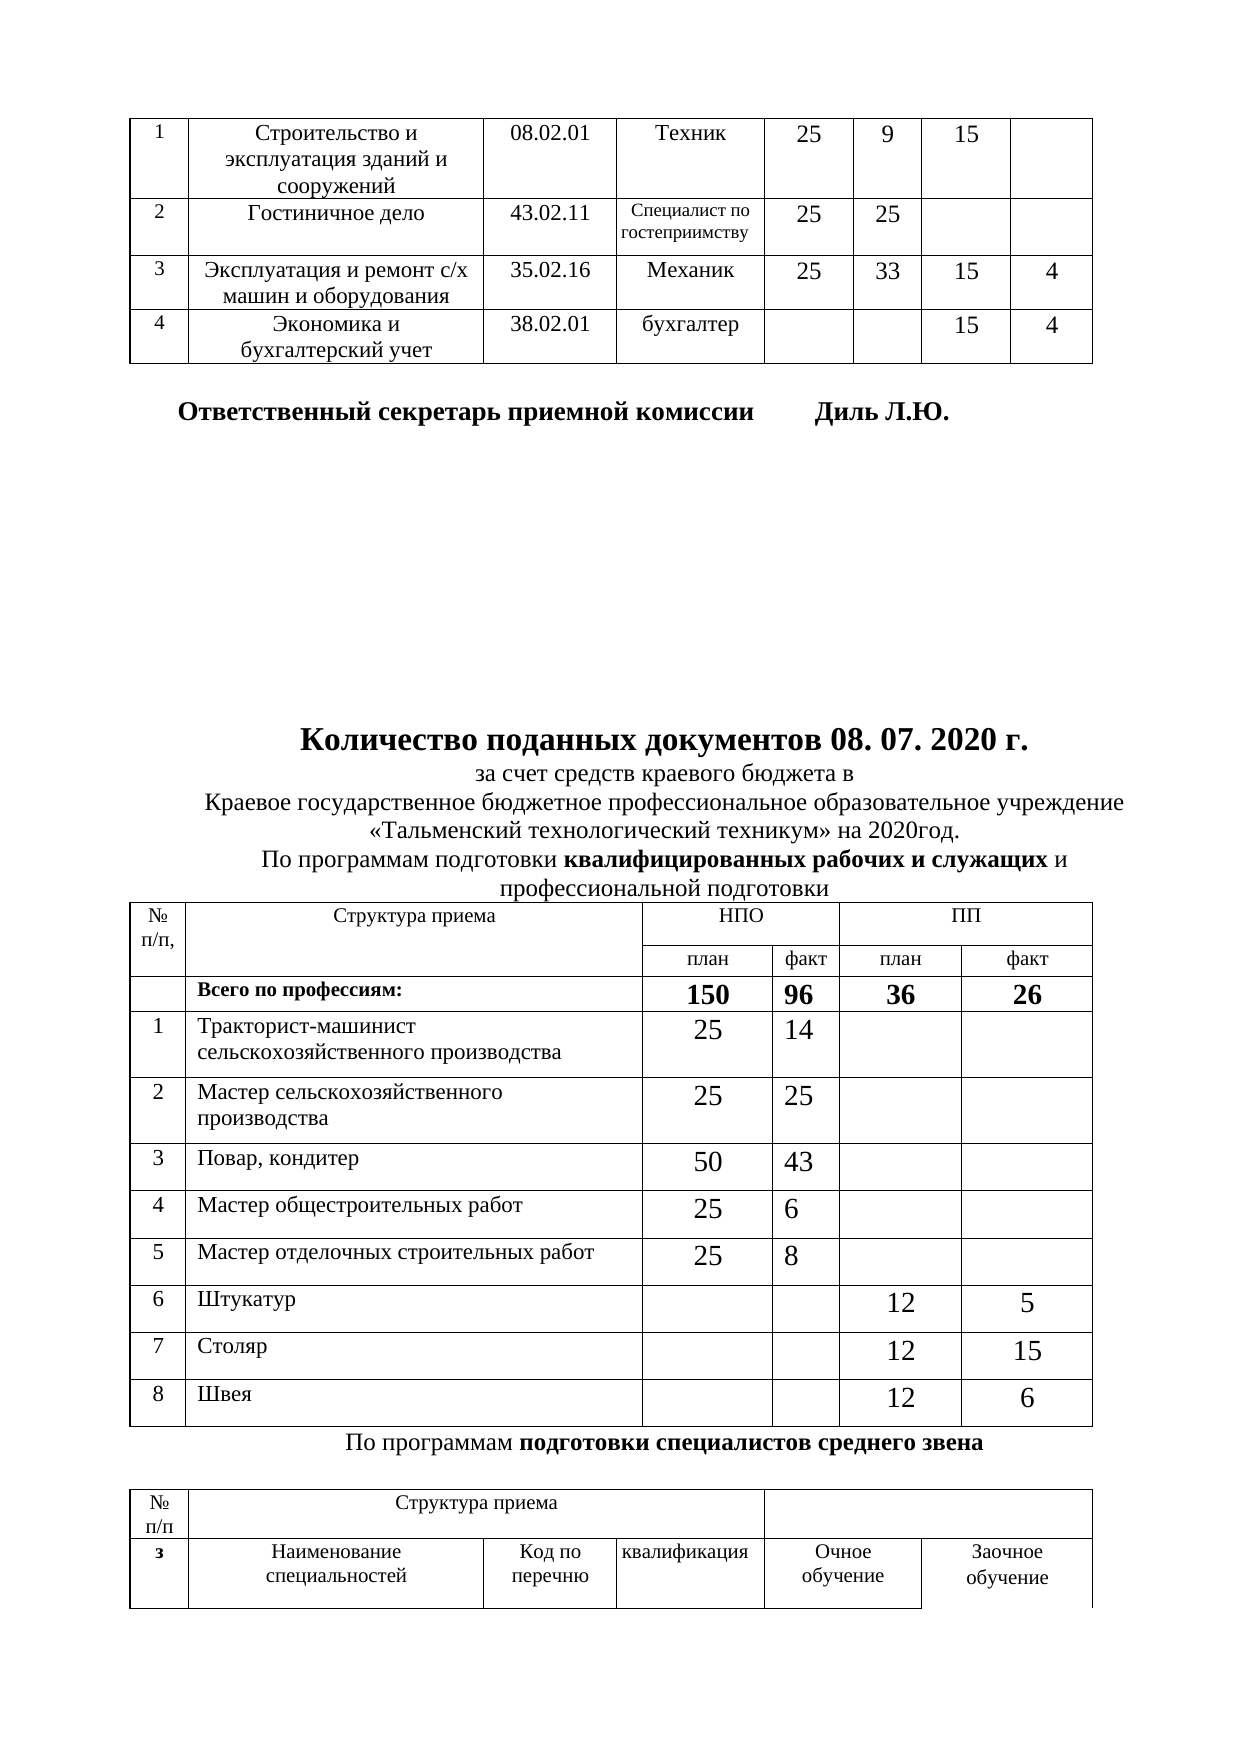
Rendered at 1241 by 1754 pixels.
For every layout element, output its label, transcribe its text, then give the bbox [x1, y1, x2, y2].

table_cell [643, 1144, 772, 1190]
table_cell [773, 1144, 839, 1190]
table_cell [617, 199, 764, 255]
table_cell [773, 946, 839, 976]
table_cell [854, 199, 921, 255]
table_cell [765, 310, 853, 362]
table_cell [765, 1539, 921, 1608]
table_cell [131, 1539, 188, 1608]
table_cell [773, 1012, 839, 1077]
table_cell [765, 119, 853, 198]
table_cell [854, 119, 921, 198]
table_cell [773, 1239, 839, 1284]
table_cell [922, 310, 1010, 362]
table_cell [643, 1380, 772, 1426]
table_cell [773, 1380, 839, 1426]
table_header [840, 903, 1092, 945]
text По программам подготовки специалистов среднего звена [177, 1427, 1152, 1456]
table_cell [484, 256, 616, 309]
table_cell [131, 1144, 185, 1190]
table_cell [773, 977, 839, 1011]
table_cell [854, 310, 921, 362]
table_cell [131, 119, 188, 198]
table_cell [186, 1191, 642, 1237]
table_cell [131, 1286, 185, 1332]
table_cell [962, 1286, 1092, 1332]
text Краевое государственное бюджетное профессиональное образовательное учреждение «Тальменский технологический техникум» на 2020год. [177, 787, 1152, 844]
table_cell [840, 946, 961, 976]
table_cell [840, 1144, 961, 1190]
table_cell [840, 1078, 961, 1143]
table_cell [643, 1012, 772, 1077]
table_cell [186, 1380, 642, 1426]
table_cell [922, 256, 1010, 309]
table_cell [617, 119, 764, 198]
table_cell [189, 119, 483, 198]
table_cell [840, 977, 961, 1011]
text Ответственный секретарь приемной комиссии Диль Л.Ю. [177, 394, 1152, 426]
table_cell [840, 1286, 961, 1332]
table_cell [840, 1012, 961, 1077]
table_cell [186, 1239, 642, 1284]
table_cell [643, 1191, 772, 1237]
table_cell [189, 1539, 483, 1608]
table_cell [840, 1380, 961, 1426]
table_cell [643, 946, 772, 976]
text Количество поданных документов 08. 07. 2020 г. [177, 719, 1152, 758]
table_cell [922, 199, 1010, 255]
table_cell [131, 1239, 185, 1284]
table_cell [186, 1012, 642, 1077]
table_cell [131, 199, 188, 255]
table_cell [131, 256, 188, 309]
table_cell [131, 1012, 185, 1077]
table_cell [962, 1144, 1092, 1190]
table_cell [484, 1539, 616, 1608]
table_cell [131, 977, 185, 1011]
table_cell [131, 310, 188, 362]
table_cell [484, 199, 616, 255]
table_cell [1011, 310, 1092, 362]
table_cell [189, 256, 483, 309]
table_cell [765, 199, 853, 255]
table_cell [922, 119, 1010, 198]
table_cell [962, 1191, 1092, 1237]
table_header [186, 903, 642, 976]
text По программам подготовки квалифицированных рабочих и служащих и профессиональной подготовки [177, 844, 1152, 902]
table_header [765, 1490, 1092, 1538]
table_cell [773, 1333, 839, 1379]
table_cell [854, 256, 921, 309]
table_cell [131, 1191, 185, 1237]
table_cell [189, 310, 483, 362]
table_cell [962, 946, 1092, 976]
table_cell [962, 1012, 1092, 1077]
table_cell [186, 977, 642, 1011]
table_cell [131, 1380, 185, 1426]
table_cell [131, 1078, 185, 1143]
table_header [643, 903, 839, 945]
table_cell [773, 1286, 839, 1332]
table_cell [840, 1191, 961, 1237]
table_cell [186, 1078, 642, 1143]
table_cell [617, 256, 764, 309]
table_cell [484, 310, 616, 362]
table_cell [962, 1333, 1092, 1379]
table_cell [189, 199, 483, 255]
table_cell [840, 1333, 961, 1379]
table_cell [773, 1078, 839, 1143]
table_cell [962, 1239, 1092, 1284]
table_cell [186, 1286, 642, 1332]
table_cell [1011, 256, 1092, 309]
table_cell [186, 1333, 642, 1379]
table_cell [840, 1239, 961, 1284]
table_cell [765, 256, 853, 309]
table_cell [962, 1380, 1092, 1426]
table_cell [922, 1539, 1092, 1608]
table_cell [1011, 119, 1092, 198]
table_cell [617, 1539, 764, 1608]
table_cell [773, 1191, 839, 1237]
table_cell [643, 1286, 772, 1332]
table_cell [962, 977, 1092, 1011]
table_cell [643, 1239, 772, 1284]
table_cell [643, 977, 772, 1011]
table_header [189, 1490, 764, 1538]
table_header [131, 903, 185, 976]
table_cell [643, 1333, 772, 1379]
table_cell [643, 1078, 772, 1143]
text за счет средств краевого бюджета в [177, 758, 1152, 787]
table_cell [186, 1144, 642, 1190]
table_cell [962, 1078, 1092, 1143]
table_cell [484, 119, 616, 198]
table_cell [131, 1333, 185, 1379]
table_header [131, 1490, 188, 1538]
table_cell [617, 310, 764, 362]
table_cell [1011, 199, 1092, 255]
